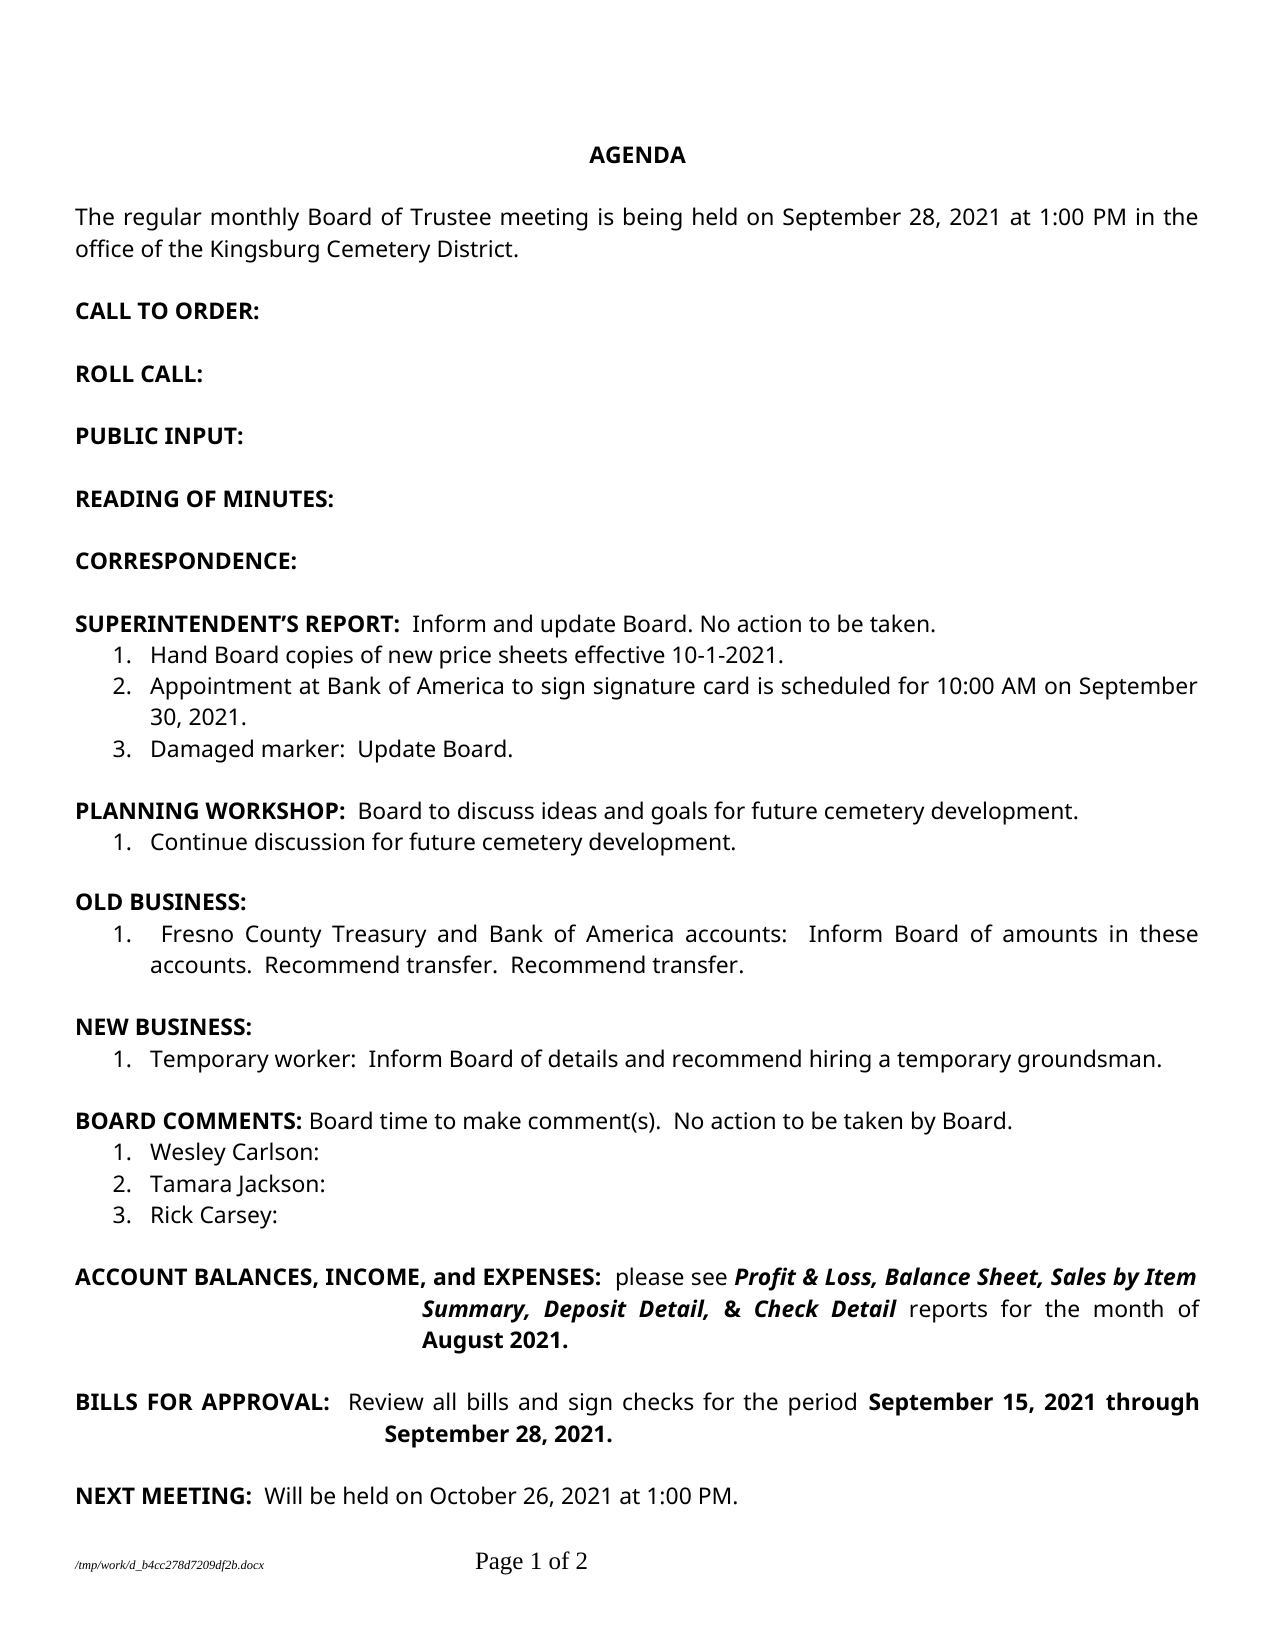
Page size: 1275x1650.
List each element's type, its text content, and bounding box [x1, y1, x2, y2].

text NEXT MEETING: Will be held on October 26, 2021 at 1:00 PM. [75, 1480, 1200, 1511]
text BOARD COMMENTS: Board time to make comment(s). No action to be taken by Board. [75, 1105, 1200, 1136]
list Continue discussion for future cemetery development. [112, 826, 1200, 857]
text CALL TO ORDER: [75, 295, 1200, 326]
list Appointment at Bank of America to sign signature card is scheduled for 10:00 AM on September 30, 2021. [112, 670, 1200, 732]
list Temporary worker: Inform Board of details and recommend hiring a temporary groundsman. [112, 1042, 1200, 1074]
text The regular monthly Board of Trustee meeting is being held on September 28, 2021 at 1:00 PM in the office of the Kingsburg Cemetery District. [75, 201, 1200, 264]
text READING OF MINUTES: [75, 482, 1200, 514]
list Damaged marker: Update Board. [112, 732, 1200, 764]
list Wesley Carlson: [112, 1136, 1200, 1167]
text CORRESPONDENCE: [75, 545, 1200, 576]
text PUBLIC INPUT: [75, 420, 1200, 451]
text AGENDA [75, 139, 1200, 170]
list Fresno County Treasury and Bank of America accounts: Inform Board of amounts in these accounts. Recommend transfer. Recommend transfer. [112, 917, 1200, 980]
text PLANNING WORKSHOP: Board to discuss ideas and goals for future cemetery development. [75, 795, 1200, 826]
text SUPERINTENDENT’S REPORT: Inform and update Board. No action to be taken. [75, 607, 1200, 639]
list Rick Carsey: [112, 1199, 1200, 1230]
text ACCOUNT BALANCES, INCOME, and EXPENSES: please see Profit & Loss, Balance Sheet, Sales by Item Summary, Deposit Detail, & Check Detail reports for the month of August 2021. [75, 1261, 1200, 1355]
text NEW BUSINESS: [75, 1011, 1200, 1042]
list Hand Board copies of new price sheets effective 10-1-2021. [112, 639, 1200, 670]
list Tamara Jackson: [112, 1167, 1200, 1199]
text BILLS FOR APPROVAL: Review all bills and sign checks for the period September 15, 2021 through September 28, 2021. [75, 1386, 1200, 1449]
text ROLL CALL: [75, 357, 1200, 389]
text OLD BUSINESS: [75, 886, 1200, 917]
